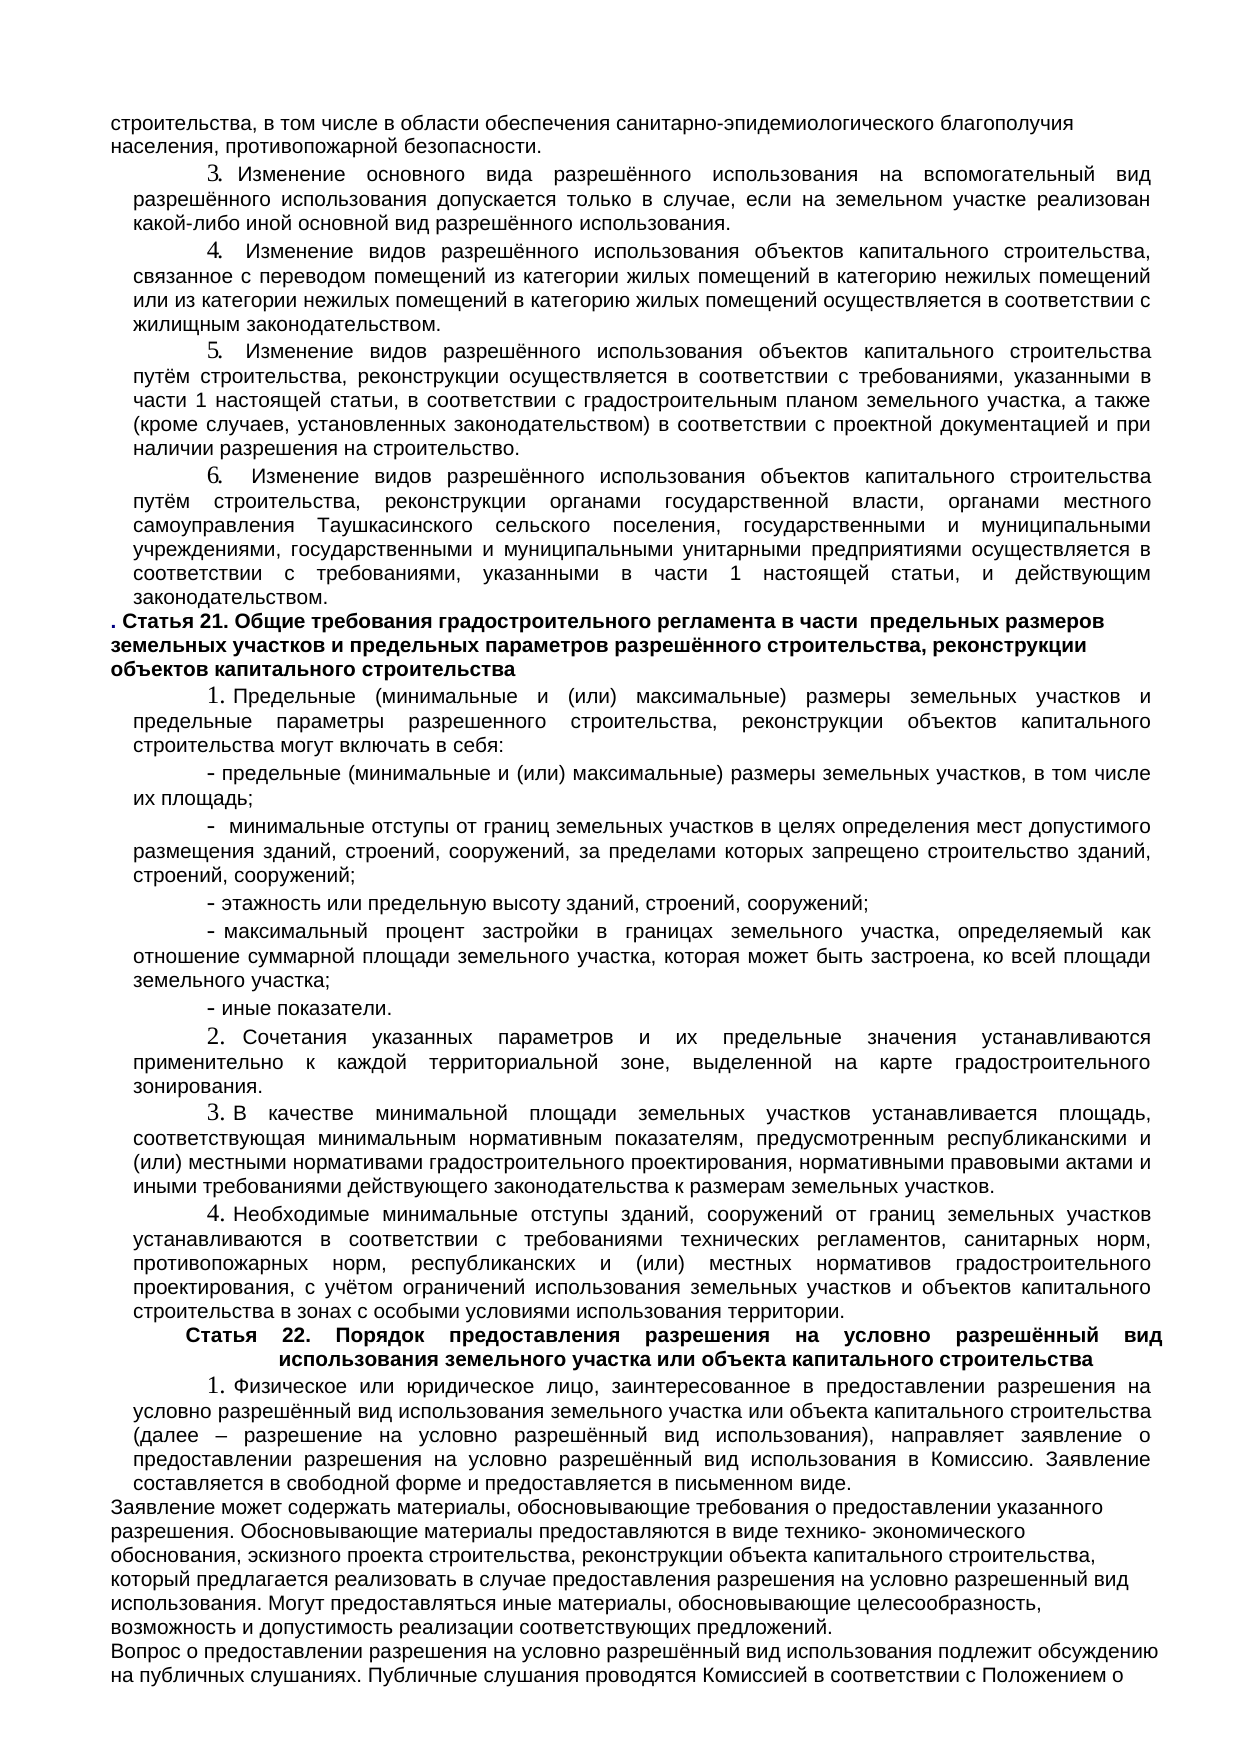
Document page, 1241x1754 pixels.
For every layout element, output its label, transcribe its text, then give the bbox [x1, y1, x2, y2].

subtitle . Статья 21. Общие требования градостроительного регламента в части предельных размеров земельных участков и предельных параметров разрешённого строительства, реконструкции объектов капитального строительства [110, 609, 1152, 681]
text Статья 22. Порядок предоставления разрешения на условно разрешённый вид использования земельного участка или объекта капитального строительства [185, 1323, 1163, 1371]
list предельные (минимальные и (или) максимальные) размеры земельных участков, в том числе их площадь; [133, 757, 1152, 810]
text Заявление может содержать материалы, обосновывающие требования о предоставлении указанного разрешения. Обосновывающие материалы предоставляются в виде технико- экономического обоснования, эскизного проекта строительства, реконструкции объекта капитального строительства, который предлагается реализовать в случае предоставления разрешения на условно разрешенный вид использования. Могут предоставляться иные материалы, обосновывающие целесообразность, возможность и допустимость реализации соответствующих предложений. [110, 1495, 1152, 1639]
text строительства, в том числе в области обеспечения санитарно-эпидемиологического благополучия населения, противопожарной безопасности. [110, 110, 1152, 158]
list Сочетания указанных параметров и их предельные значения устанавливаются применительно к каждой территориальной зоне, выделенной на карте градостроительного зонирования. [133, 1021, 1152, 1097]
list В качестве минимальной площади земельных участков устанавливается площадь, соответствующая минимальным нормативным показателям, предусмотренным республиканскими и (или) местными нормативами градостроительного проектирования, нормативными правовыми актами и иными требованиями действующего законодательства к размерам земельных участков. [133, 1097, 1152, 1198]
list Необходимые минимальные отступы зданий, сооружений от границ земельных участков устанавливаются в соответствии с требованиями технических регламентов, санитарных норм, противопожарных норм, республиканских и (или) местных нормативов градостроительного проектирования, с учётом ограничений использования земельных участков и объектов капитального строительства в зонах с особыми условиями использования территории. [133, 1198, 1152, 1323]
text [110, 1639, 1163, 1687]
list максимальный процент застройки в границах земельного участка, определяемый как отношение суммарной площади земельного участка, которая может быть застроена, ко всей площади земельного участка; [133, 915, 1152, 992]
list Изменение видов разрешённого использования объектов капитального строительства путём строительства, реконструкции осуществляется в соответствии с требованиями, указанными в части 1 настоящей статьи, в соответствии с градостроительным планом земельного участка, а также (кроме случаев, установленных законодательством) в соответствии с проектной документацией и при наличии разрешения на строительство. [133, 336, 1152, 460]
list Физическое или юридическое лицо, заинтересованное в предоставлении разрешения на условно разрешённый вид использования земельного участка или объекта капитального строительства (далее – разрешение на условно разрешённый вид использования), направляет заявление о предоставлении разрешения на условно разрешённый вид использования в Комиссию. Заявление составляется в свободной форме и предоставляется в письменном виде. [133, 1371, 1152, 1495]
list Предельные (минимальные и (или) максимальные) размеры земельных участков и предельные параметры разрешенного строительства, реконструкции объектов капитального строительства могут включать в себя: [133, 681, 1152, 757]
list Изменение основного вида разрешённого использования на вспомогательный вид разрешённого использования допускается только в случае, если на земельном участке реализован какой-либо иной основной вид разрешённого использования. [133, 158, 1152, 235]
list Изменение видов разрешённого использования объектов капитального строительства, связанное с переводом помещений из категории жилых помещений в категорию нежилых помещений или из категории нежилых помещений в категорию жилых помещений осуществляется в соответствии с жилищным законодательством. [133, 235, 1152, 336]
list Изменение видов разрешённого использования объектов капитального строительства путём строительства, реконструкции органами государственной власти, органами местного самоуправления Таушкасинского сельского поселения, государственными и муниципальными учреждениями, государственными и муниципальными унитарными предприятиями осуществляется в соответствии с требованиями, указанными в части 1 настоящей статьи, и действующим законодательством. [133, 460, 1152, 609]
list иные показатели. [207, 992, 1163, 1021]
list минимальные отступы от границ земельных участков в целях определения мест допустимого размещения зданий, строений, сооружений, за пределами которых запрещено строительство зданий, строений, сооружений; [133, 810, 1152, 887]
list этажность или предельную высоту зданий, строений, сооружений; [207, 887, 1163, 915]
